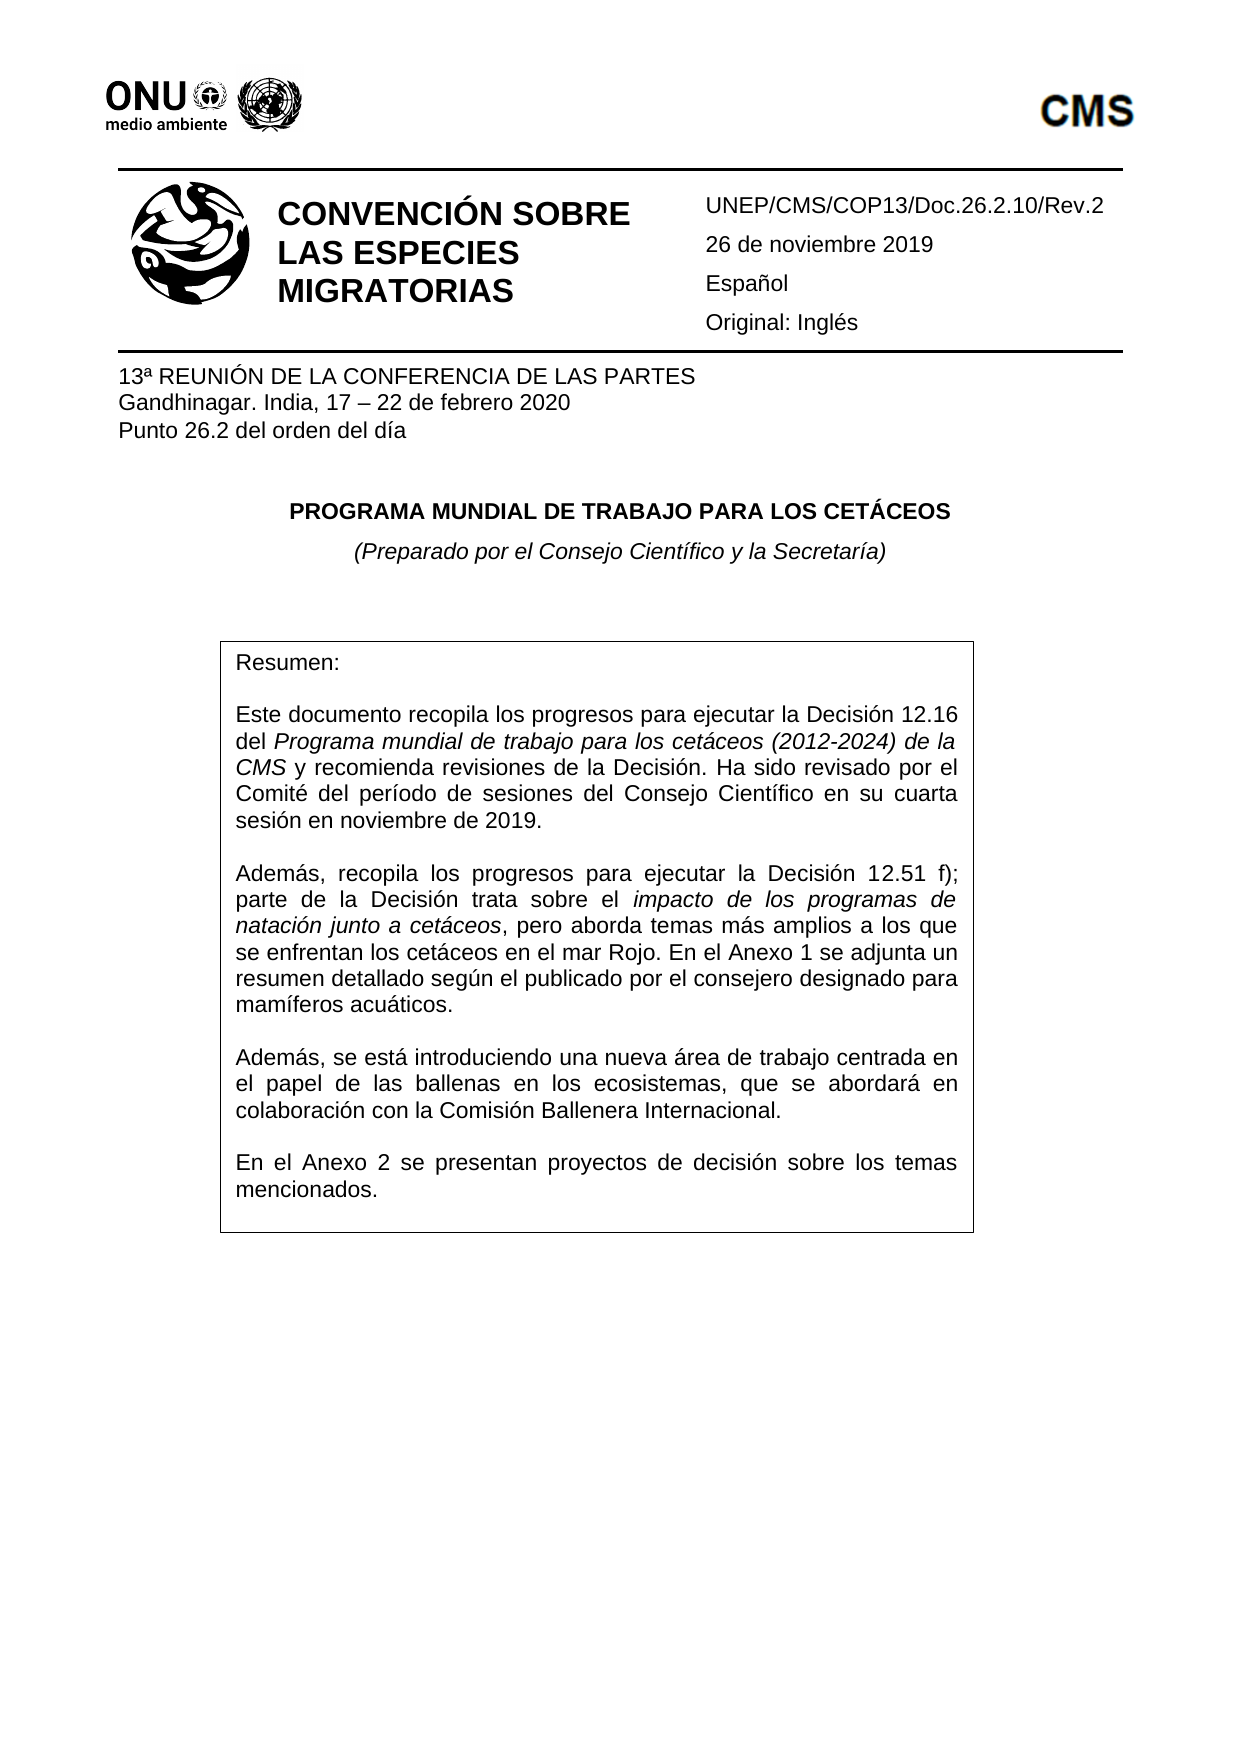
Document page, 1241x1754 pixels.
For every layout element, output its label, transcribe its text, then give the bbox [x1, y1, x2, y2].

table_header UNEP/CMS/COP13/Doc.26.2.10/Rev.2 26 de noviembre 2019 Español Original: Inglés [694, 171, 1123, 350]
text 13ª REUNIÓN DE LA CONFERENCIA DE LAS PARTES [118, 363, 1122, 389]
table_header [118, 171, 277, 350]
text Punto 26.2 del orden del día [118, 417, 1122, 443]
text Gandhinagar. India, 17 – 22 de febrero 2020 [118, 391, 1122, 415]
picture [1038, 87, 1135, 131]
text (Preparado por el Consejo Científico y la Secretaría) [118, 538, 1122, 564]
table_header CONVENCIÓN SOBRE LAS ESPECIES MIGRATORIAS [277, 171, 694, 350]
picture [98, 73, 231, 137]
text PROGRAMA MUNDIAL DE TRABAJO PARA LOS CETÁCEOS [118, 498, 1122, 524]
